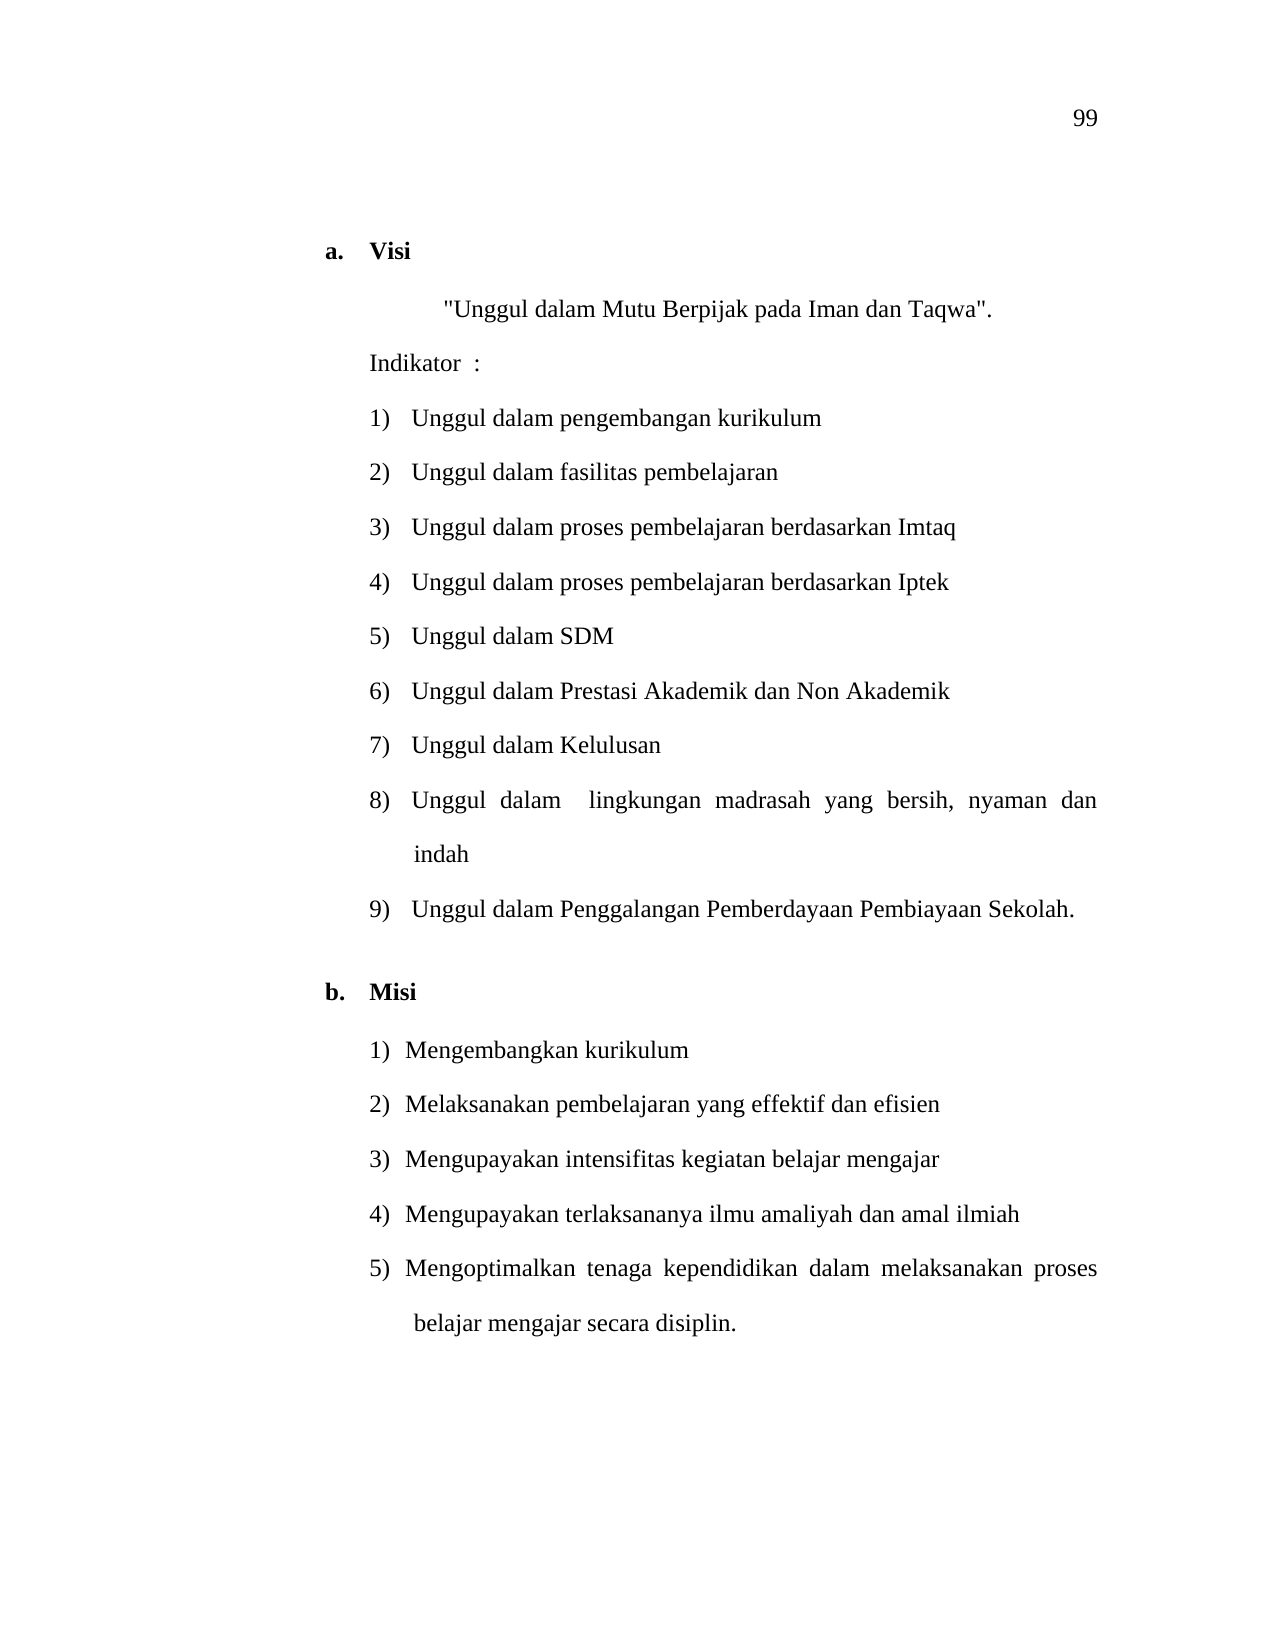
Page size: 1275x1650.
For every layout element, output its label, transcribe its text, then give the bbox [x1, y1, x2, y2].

text "Unggul dalam Mutu Berpijak pada Iman dan Taqwa". [369, 294, 1098, 322]
list Mengupayakan terlaksananya ilmu amaliyah dan amal ilmiah [369, 1199, 1098, 1227]
text Indikator : [369, 348, 1098, 377]
list Unggul dalam lingkungan madrasah yang bersih, nyaman dan indah [369, 785, 1098, 868]
list Unggul dalam SDM [369, 621, 1098, 650]
list Unggul dalam fasilitas pembelajaran [369, 457, 1098, 486]
list Unggul dalam proses pembelajaran berdasarkan Imtaq [369, 512, 1098, 541]
list Unggul dalam proses pembelajaran berdasarkan Iptek [369, 567, 1098, 595]
list Unggul dalam Prestasi Akademik dan Non Akademik [369, 676, 1098, 704]
list Unggul dalam Kelulusan [369, 730, 1098, 759]
list Unggul dalam pengembangan kurikulum [369, 403, 1098, 432]
list Mengembangkan kurikulum [369, 1035, 1098, 1064]
list Mengoptimalkan tenaga kependidikan dalam melaksanakan proses belajar mengajar secara disiplin. [369, 1253, 1098, 1337]
list Mengupayakan intensifitas kegiatan belajar mengajar [369, 1144, 1098, 1173]
list Melaksanakan pembelajaran yang effektif dan efisien [369, 1089, 1098, 1118]
list Visi [325, 236, 1098, 265]
list Misi [325, 977, 1098, 1006]
list Unggul dalam Penggalangan Pemberdayaan Pembiayaan Sekolah. [369, 894, 1098, 923]
